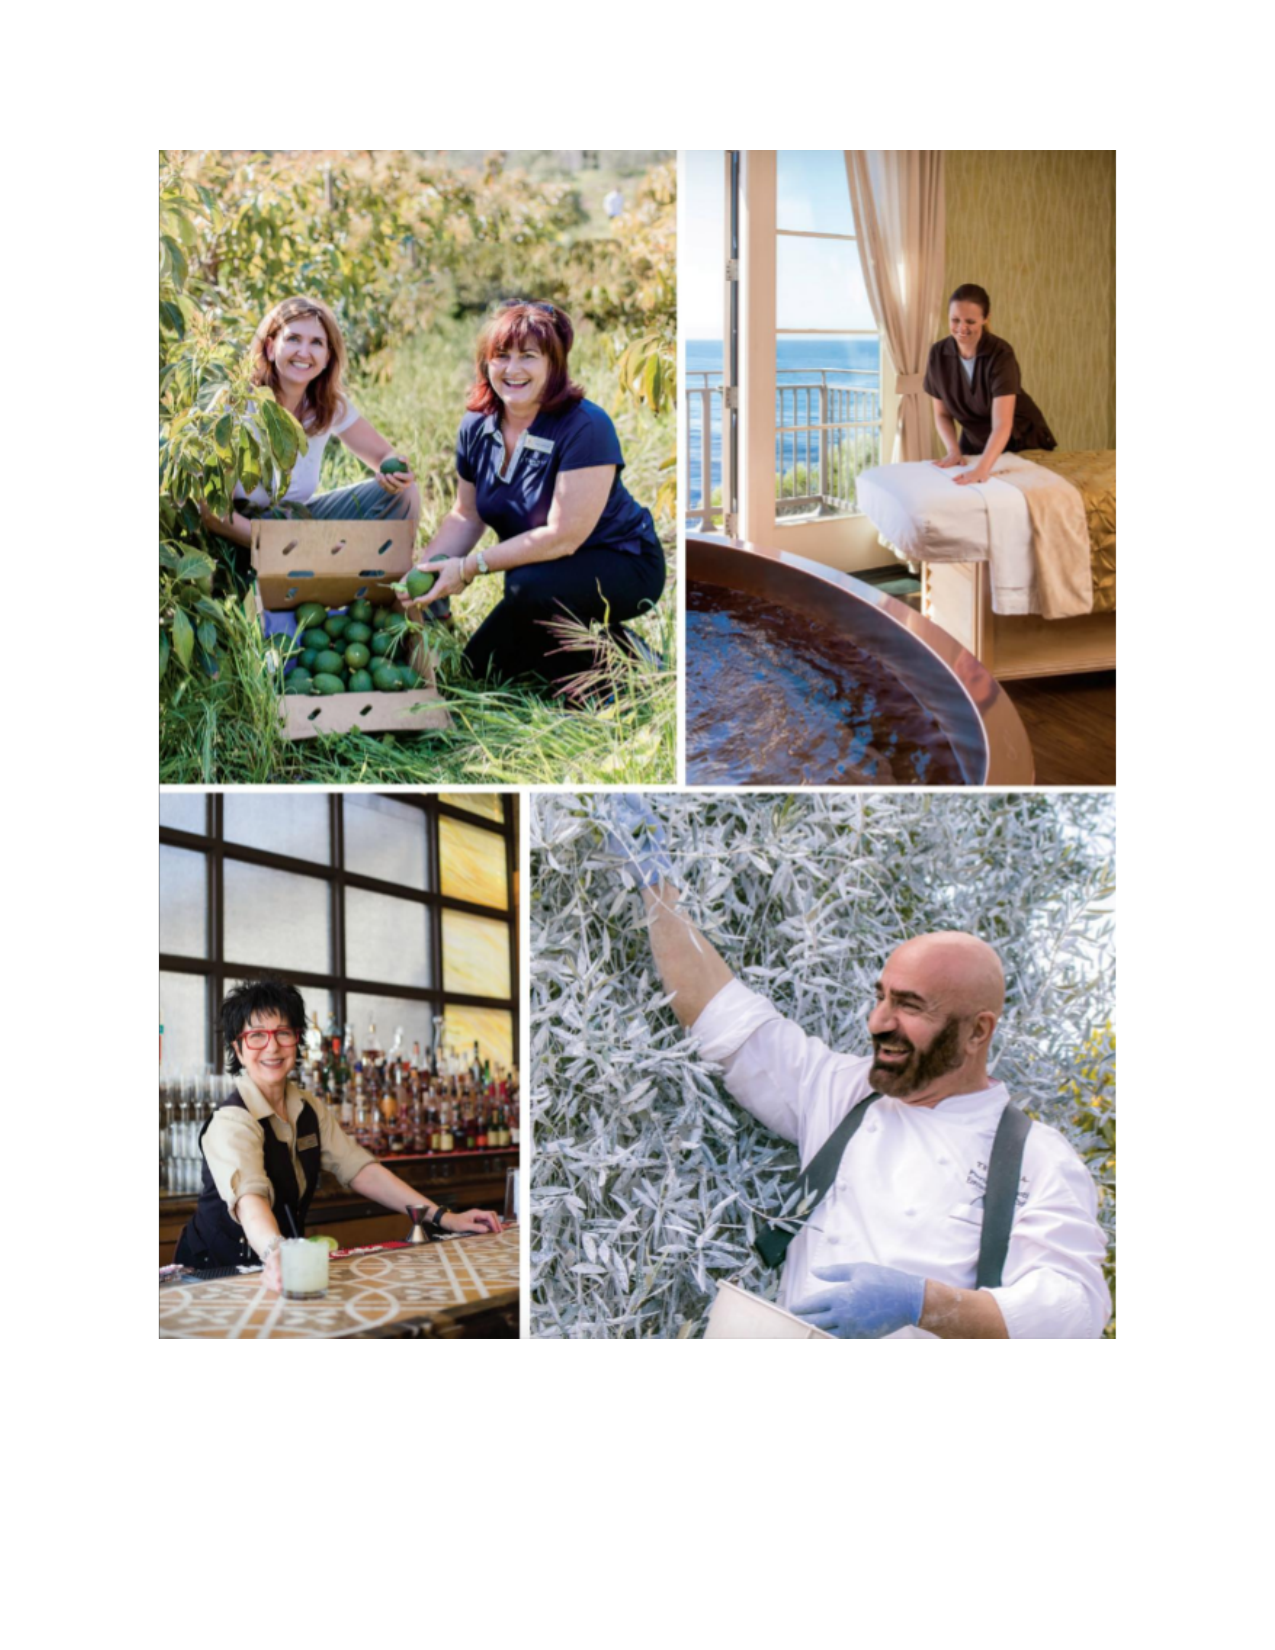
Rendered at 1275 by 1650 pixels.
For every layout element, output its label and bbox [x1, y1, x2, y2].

picture [158, 150, 1117, 1339]
